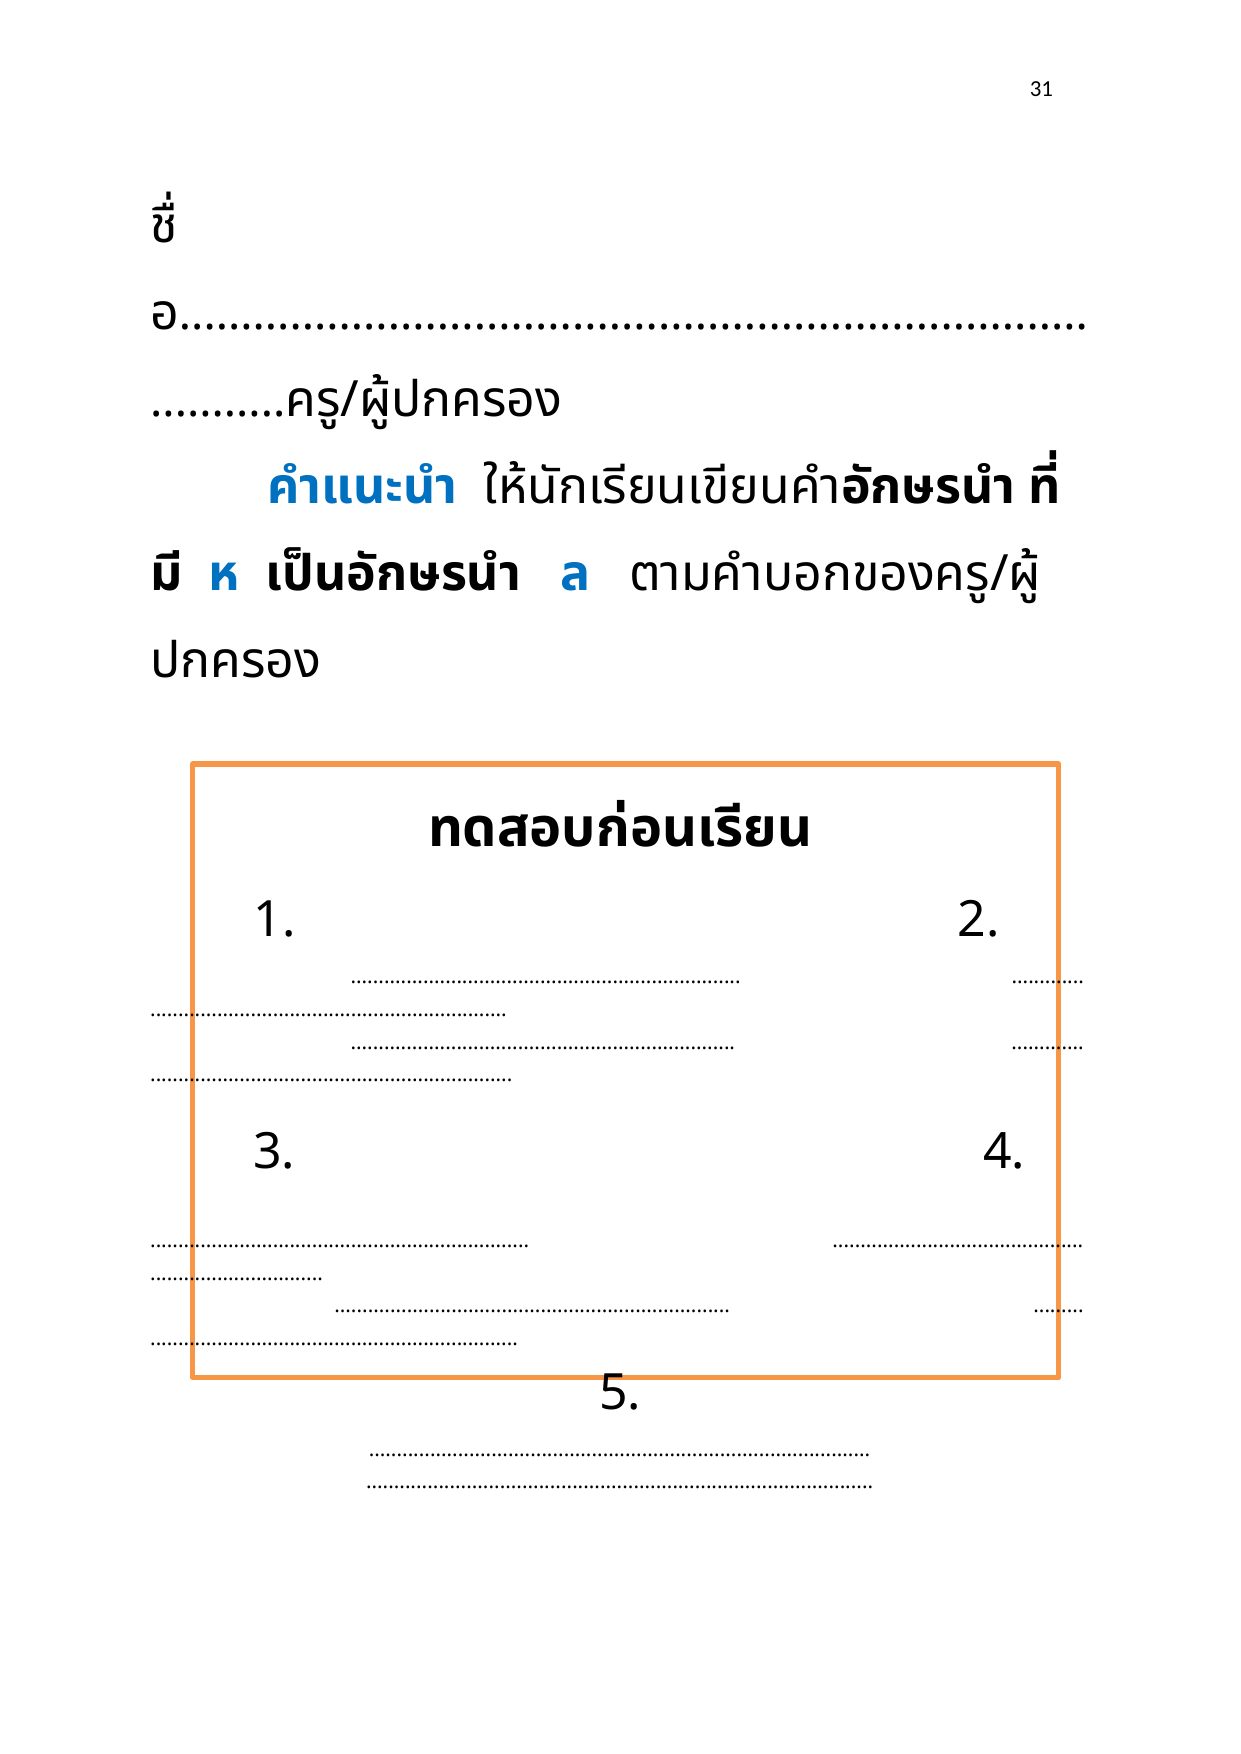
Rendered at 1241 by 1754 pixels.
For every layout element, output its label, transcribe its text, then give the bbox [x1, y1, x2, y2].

text ชื่อ.....................................................................................ครู/ผู้ปกครอง [150, 150, 1090, 439]
text .................................................................... ............................................................................ [150, 1193, 1090, 1286]
text .......................................................................................... [150, 1434, 1090, 1462]
text ..................................................................... .............................................................................. [150, 1027, 1090, 1088]
text คำแนะนำ ให้นักเรียนเขียนคำอักษรนำ ที่มี ห เป็นอักษรนำ ล ตามคำบอกของครู/ผู้ปกครอง [150, 450, 1090, 699]
text ........................................................................................... [150, 1467, 1090, 1495]
text ....................................................................... ........................................................................... [150, 1291, 1090, 1352]
text ทดสอบก่อนเรียน [150, 789, 1090, 871]
text 3. 4. [150, 1115, 1090, 1183]
text ...................................................................... ............................................................................. [150, 962, 1090, 1023]
text 5. [150, 1356, 1090, 1424]
text 1. 2. [150, 883, 1090, 951]
